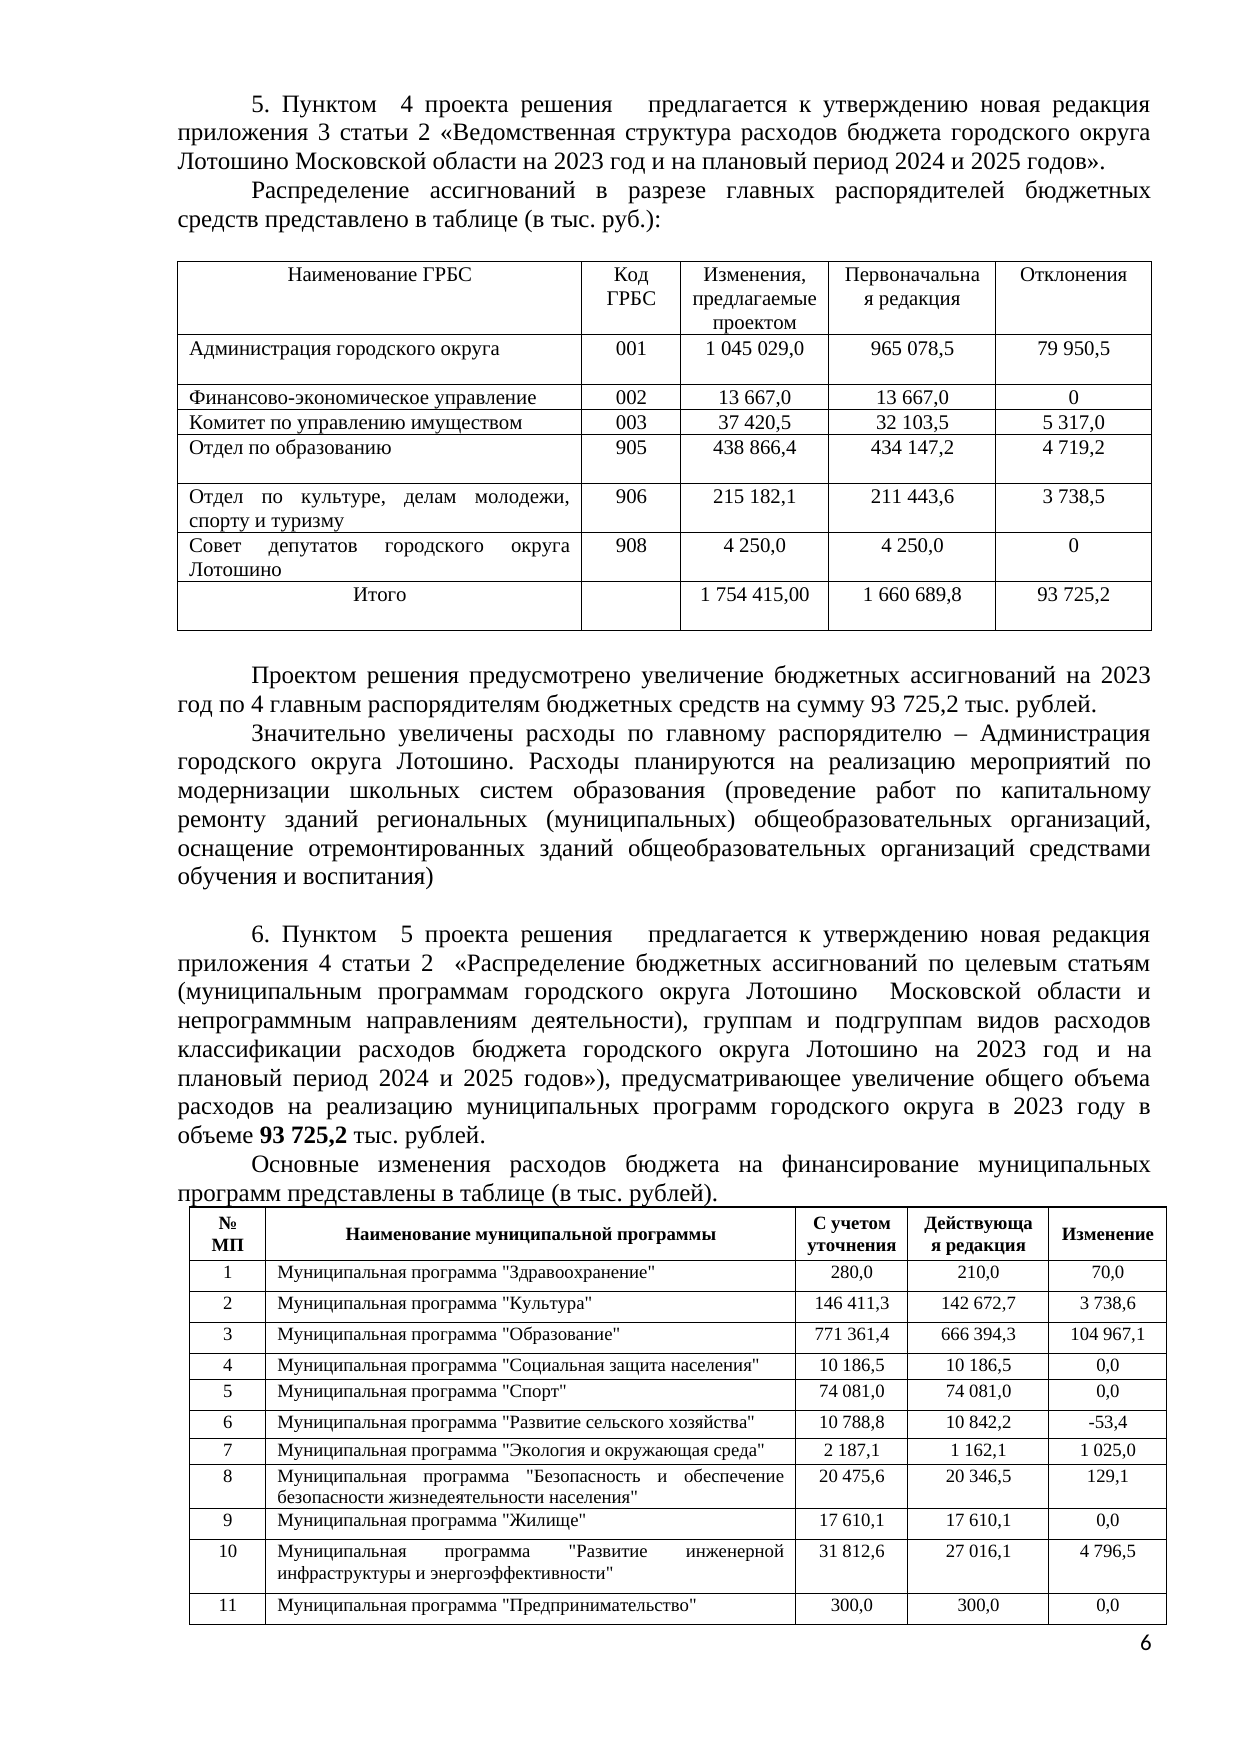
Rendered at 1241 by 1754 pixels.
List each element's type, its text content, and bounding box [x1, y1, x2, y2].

table_header Код ГРБС [582, 262, 680, 334]
table_cell 4 250,0 [829, 533, 995, 581]
table_cell Муниципальная программа "Предпринимательство" [266, 1594, 795, 1624]
table_cell 300,0 [796, 1594, 907, 1624]
table_cell 300,0 [908, 1594, 1048, 1624]
table_cell 5 [190, 1380, 265, 1410]
table_header С учетом уточнения [796, 1208, 907, 1259]
table_cell 0,0 [1049, 1594, 1166, 1624]
table_cell 70,0 [1049, 1261, 1166, 1291]
table_cell 905 [582, 435, 680, 483]
table_cell 10 186,5 [908, 1354, 1048, 1378]
table_cell 215 182,1 [681, 484, 828, 532]
table_cell 0,0 [1049, 1380, 1166, 1410]
table_cell Муниципальная программа "Образование" [266, 1323, 795, 1353]
table_cell 20 475,6 [796, 1465, 907, 1508]
table_cell 1 025,0 [1049, 1439, 1166, 1464]
table_cell 32 103,5 [829, 410, 995, 434]
table_header Изменения, предлагаемые проектом [681, 262, 828, 334]
table_cell 27 016,1 [908, 1540, 1048, 1592]
table_cell 001 [582, 335, 680, 383]
table_cell 210,0 [908, 1261, 1048, 1291]
table_cell 20 346,5 [908, 1465, 1048, 1508]
table_cell 3 [190, 1323, 265, 1353]
table_cell 17 610,1 [908, 1509, 1048, 1539]
table_cell 3 738,5 [996, 484, 1151, 532]
table_cell 1 754 415,00 [681, 582, 828, 630]
table_header Первоначальная редакция [829, 262, 995, 334]
table_cell 4 719,2 [996, 435, 1151, 483]
table_cell 2 187,1 [796, 1439, 907, 1464]
table_cell 31 812,6 [796, 1540, 907, 1592]
table_cell 4 796,5 [1049, 1540, 1166, 1592]
table_cell 280,0 [796, 1261, 907, 1291]
table_cell Муниципальная программа "Спорт" [266, 1380, 795, 1410]
table_cell Отдел по культуре, делам молодежи, спорту и туризму [178, 484, 581, 532]
table_cell 1 162,1 [908, 1439, 1048, 1464]
table_cell Муниципальная программа "Развитие инженерной инфраструктуры и энергоэффективности" [266, 1540, 795, 1592]
table_cell 146 411,3 [796, 1292, 907, 1322]
table_cell 965 078,5 [829, 335, 995, 383]
table_cell 0 [996, 385, 1151, 409]
table_cell 13 667,0 [829, 385, 995, 409]
text Основные изменения расходов бюджета на финансирование муниципальных программ представлены в таблице (в тыс. рублей). [177, 1149, 1152, 1206]
table_cell 2 [190, 1292, 265, 1322]
table_cell Совет депутатов городского округа Лотошино [178, 533, 581, 581]
text 5. Пунктом 4 проекта решения предлагается к утверждению новая редакция приложения 3 статьи 2 «Ведомственная структура расходов бюджета городского округа Лотошино Московской области на 2023 год и на плановый период 2024 и 2025 годов». [177, 89, 1152, 175]
table_cell 0,0 [1049, 1354, 1166, 1378]
table_cell Муниципальная программа "Культура" [266, 1292, 795, 1322]
table_cell 10 [190, 1540, 265, 1592]
table_cell 8 [190, 1465, 265, 1508]
table_cell Муниципальная программа "Экология и окружающая среда" [266, 1439, 795, 1464]
table_cell Итого [178, 582, 581, 630]
table_cell -53,4 [1049, 1411, 1166, 1437]
table_cell 11 [190, 1594, 265, 1624]
table_cell 142 672,7 [908, 1292, 1048, 1322]
text 6. Пунктом 5 проекта решения предлагается к утверждению новая редакция приложения 4 статьи 2 «Распределение бюджетных ассигнований по целевым статьям (муниципальным программам городского округа Лотошино Московской области и непрограммным направлениям деятельности), группам и подгруппам видов расходов классификации расходов бюджета городского округа Лотошино на 2023 год и на плановый период 2024 и 2025 годов»), предусматривающее увеличение общего объема расходов на реализацию муниципальных программ городского округа в 2023 году в объеме 93 725,2 тыс. рублей. [177, 919, 1152, 1149]
table_cell 438 866,4 [681, 435, 828, 483]
table_cell 10 788,8 [796, 1411, 907, 1437]
table_cell 10 186,5 [796, 1354, 907, 1378]
table_cell 7 [190, 1439, 265, 1464]
table_cell 211 443,6 [829, 484, 995, 532]
table_cell 17 610,1 [796, 1509, 907, 1539]
table_cell 771 361,4 [796, 1323, 907, 1353]
table_cell 74 081,0 [796, 1380, 907, 1410]
table_cell 1 660 689,8 [829, 582, 995, 630]
table_cell 906 [582, 484, 680, 532]
table_cell 79 950,5 [996, 335, 1151, 383]
table_header Отклонения [996, 262, 1151, 334]
table_header Изменение [1049, 1208, 1166, 1259]
table_cell 666 394,3 [908, 1323, 1048, 1353]
table_cell 4 [190, 1354, 265, 1378]
table_cell 104 967,1 [1049, 1323, 1166, 1353]
text Распределение ассигнований в разрезе главных распорядителей бюджетных средств представлено в таблице (в тыс. руб.): [177, 175, 1152, 232]
table_cell 6 [190, 1411, 265, 1437]
table_header Наименование муниципальной программы [266, 1208, 795, 1259]
table_header Действующая редакция [908, 1208, 1048, 1259]
table_cell 002 [582, 385, 680, 409]
table_cell Отдел по образованию [178, 435, 581, 483]
table_cell 908 [582, 533, 680, 581]
text Проектом решения предусмотрено увеличение бюджетных ассигнований на 2023 год по 4 главным распорядителям бюджетных средств на сумму 93 725,2 тыс. рублей. [177, 660, 1152, 718]
table_cell 37 420,5 [681, 410, 828, 434]
table_header № МП [190, 1208, 265, 1259]
table_cell 74 081,0 [908, 1380, 1048, 1410]
table_cell 434 147,2 [829, 435, 995, 483]
table_cell [582, 582, 680, 630]
table_cell Муниципальная программа "Жилище" [266, 1509, 795, 1539]
table_cell Муниципальная программа "Социальная защита населения" [266, 1354, 795, 1378]
table_cell 9 [190, 1509, 265, 1539]
table_cell 1 [190, 1261, 265, 1291]
text Значительно увеличены расходы по главному распорядителю – Администрация городского округа Лотошино. Расходы планируются на реализацию мероприятий по модернизации школьных систем образования (проведение работ по капитальному ремонту зданий региональных (муниципальных) общеобразовательных организаций, оснащение отремонтированных зданий общеобразовательных организаций средствами обучения и воспитания) [177, 718, 1152, 890]
table_cell 0,0 [1049, 1509, 1166, 1539]
table_cell 93 725,2 [996, 582, 1151, 630]
table_cell 003 [582, 410, 680, 434]
table_cell Финансово-экономическое управление [178, 385, 581, 409]
table_cell 5 317,0 [996, 410, 1151, 434]
table_cell 13 667,0 [681, 385, 828, 409]
table_cell 129,1 [1049, 1465, 1166, 1508]
table_cell Администрация городского округа [178, 335, 581, 383]
table_cell Муниципальная программа "Здравоохранение" [266, 1261, 795, 1291]
table_cell 3 738,6 [1049, 1292, 1166, 1322]
table_header Наименование ГРБС [178, 262, 581, 334]
table_cell Муниципальная программа "Безопасность и обеспечение безопасности жизнедеятельности населения" [266, 1465, 795, 1508]
table_cell 10 842,2 [908, 1411, 1048, 1437]
table_cell Комитет по управлению имуществом [178, 410, 581, 434]
table_cell 0 [996, 533, 1151, 581]
table_cell 4 250,0 [681, 533, 828, 581]
table_cell Муниципальная программа "Развитие сельского хозяйства" [266, 1411, 795, 1437]
table_cell 1 045 029,0 [681, 335, 828, 383]
